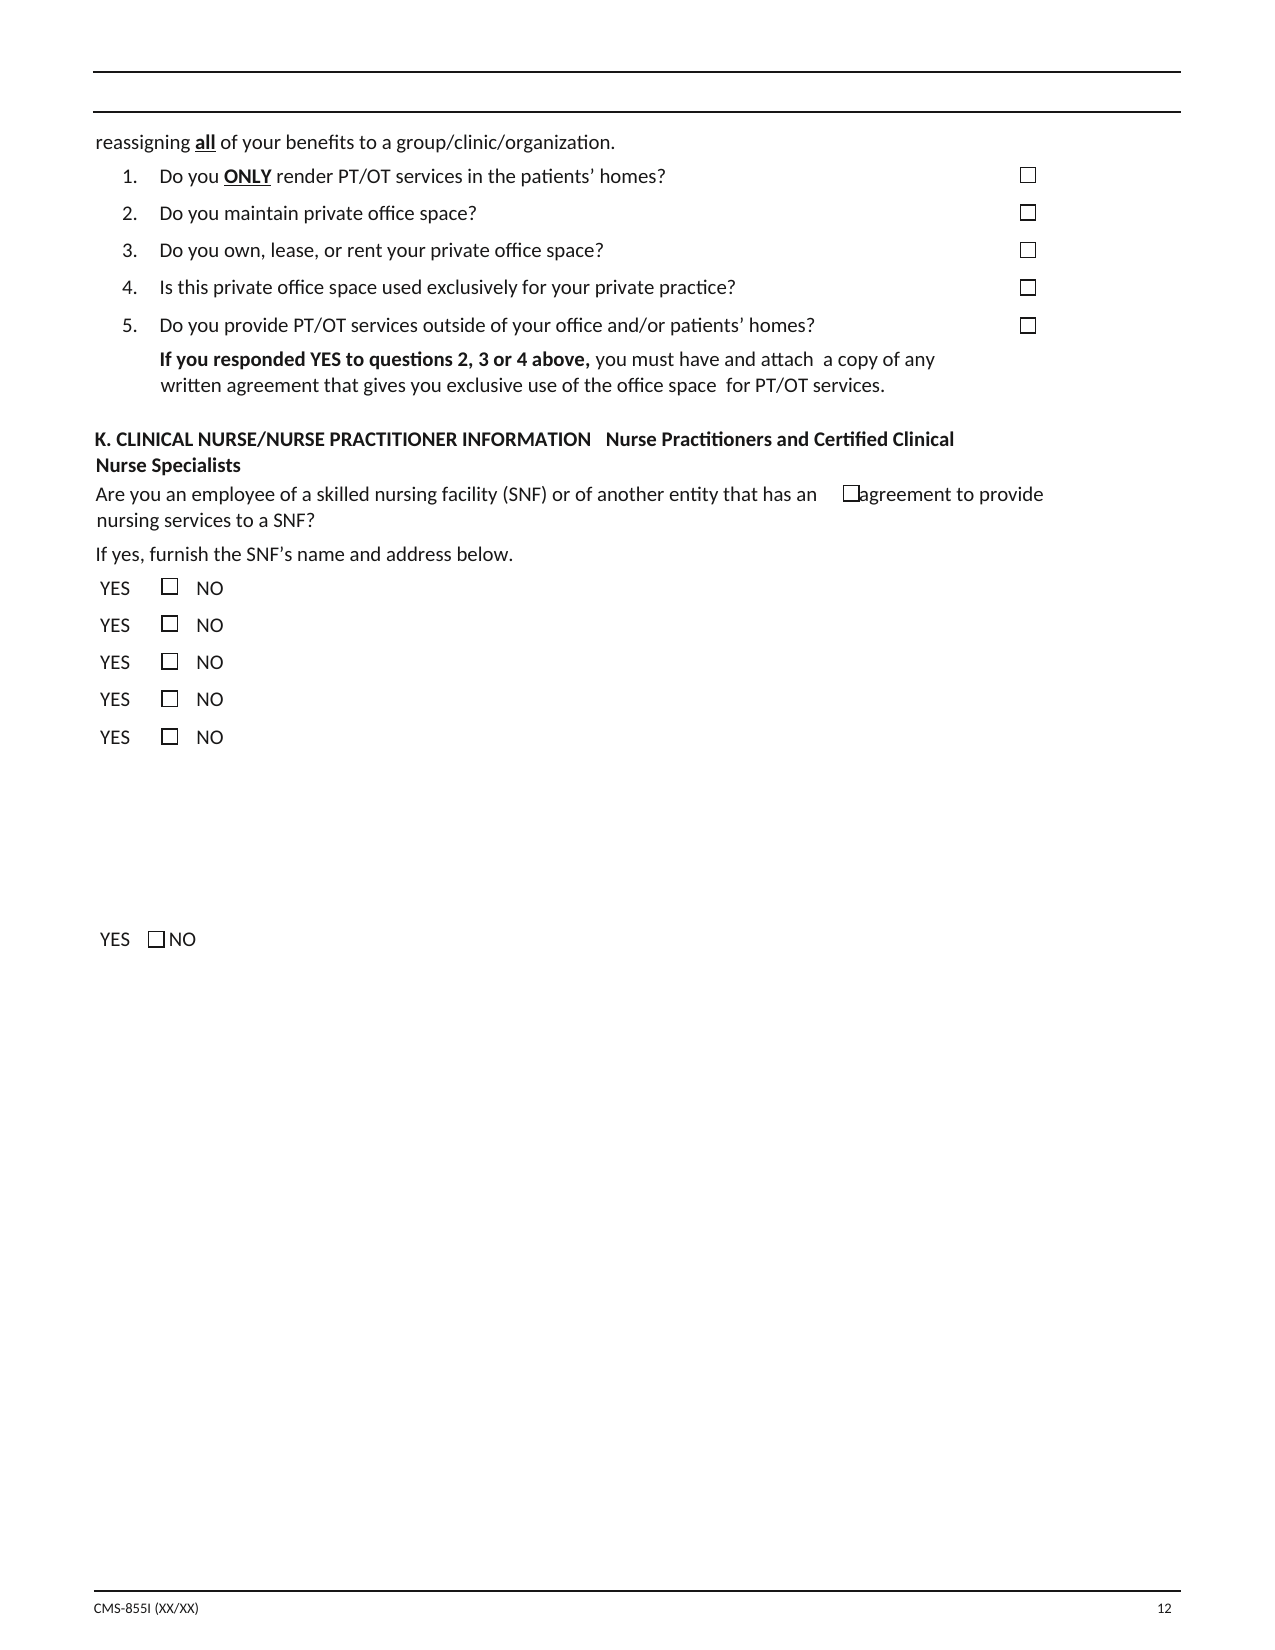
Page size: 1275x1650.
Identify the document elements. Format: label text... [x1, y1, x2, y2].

list Do you own, lease, or rent your private office space? [122, 237, 966, 263]
text If yes, furnish the SNF’s name and address below. [95, 541, 966, 566]
text YES NO [95, 687, 966, 712]
list Do you ONLY render PT/OT services in the patients’ homes? [122, 163, 966, 188]
text YES NO [95, 649, 966, 675]
list Do you provide PT/OT services outside of your office and/or patients’ homes? [122, 312, 966, 337]
text reassigning all of your benefits to a group/clinic/organization. [95, 129, 966, 154]
text YES NO [95, 612, 966, 638]
text YES NO [95, 724, 966, 749]
text YES NO [95, 927, 966, 952]
list Do you maintain private office space? [122, 200, 966, 226]
text YES NO [95, 575, 966, 600]
text If you responded YES to questions 2, 3 or 4 above, you must have and attach a copy of any written agreement that gives you exclusive use of the office space for PT/OT services. [159, 346, 955, 398]
list Is this private office space used exclusively for your private practice? [122, 274, 966, 300]
text Are you an employee of a skilled nursing facility (SNF) or of another entity that has an agreement to provide nursing services to a SNF? [95, 481, 1007, 532]
subtitle K. CLINICAL NURSE/NURSE PRACTITIONER INFORMATION Nurse Practitioners and Certified Clinical Nurse Specialists [94, 426, 957, 478]
